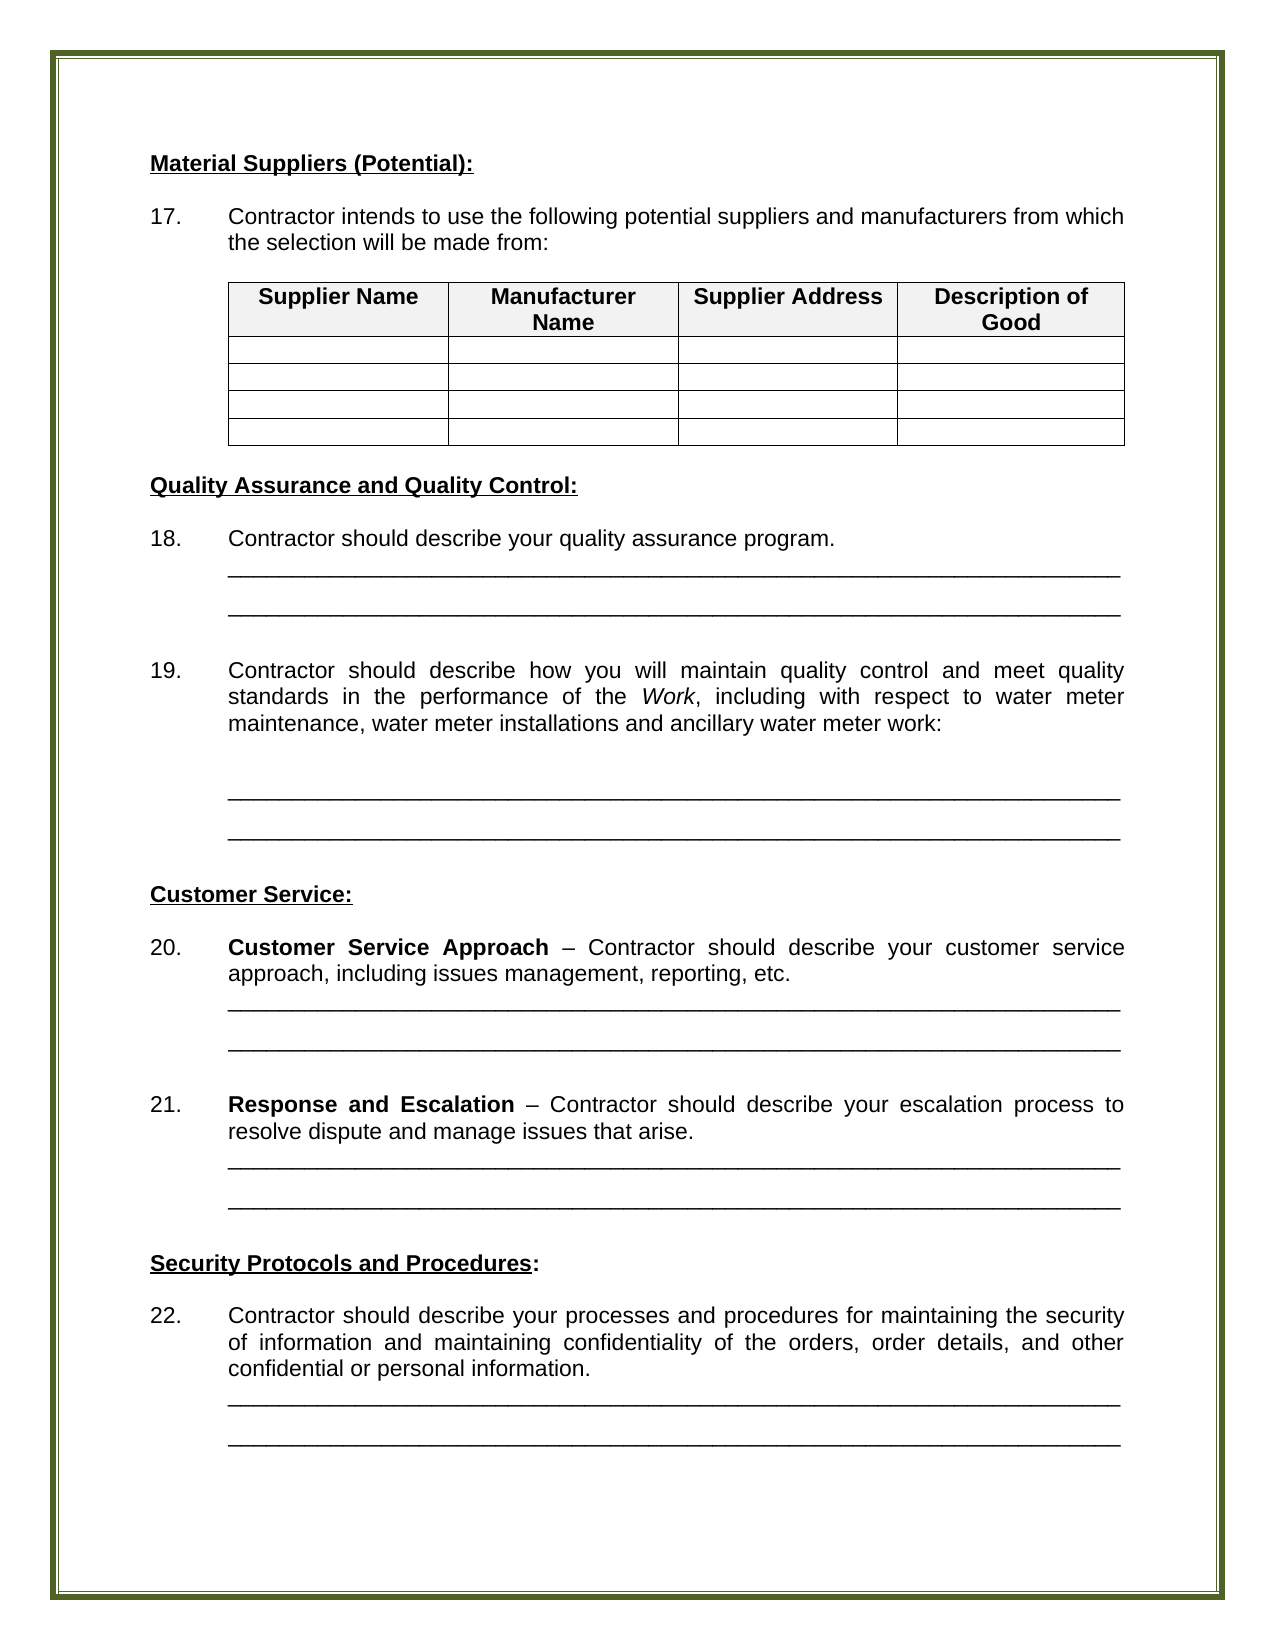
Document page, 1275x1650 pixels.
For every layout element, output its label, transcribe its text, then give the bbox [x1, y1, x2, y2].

table_cell [449, 337, 678, 363]
table_cell [229, 419, 448, 445]
text Quality Assurance and Quality Control: [150, 472, 1125, 499]
text ______________________________________________________________________ ______________________________________________________________________ [150, 1381, 1125, 1447]
table_cell [679, 419, 897, 445]
table_cell [679, 391, 897, 418]
table_cell [898, 337, 1124, 363]
text ____________________________________________________________________________________________________________________________________________ [150, 736, 1125, 841]
text ______________________________________________________________________ ______________________________________________________________________ [150, 986, 1125, 1052]
table_cell [449, 419, 678, 445]
table_cell [229, 364, 448, 390]
table_cell [898, 419, 1124, 445]
text ______________________________________________________________________ ______________________________________________________________________ [150, 1144, 1125, 1210]
table_cell [449, 364, 678, 390]
table_cell [898, 364, 1124, 390]
text 17. Contractor intends to use the following potential suppliers and manufacturers from which the selection will be made from: [150, 203, 1125, 255]
text 20. Customer Service Approach – Contractor should describe your customer service approach, including issues management, reporting, etc. [150, 933, 1125, 986]
text 22. Contractor should describe your processes and procedures for maintaining the security of information and maintaining confidentiality of the orders, order details, and other confidential or personal information. [150, 1302, 1125, 1381]
table_cell [679, 364, 897, 390]
text 19. Contractor should describe how you will maintain quality control and meet quality standards in the performance of the Work, including with respect to water meter maintenance, water meter installations and ancillary water meter work: [150, 657, 1125, 736]
table_cell [229, 337, 448, 363]
text 21. Response and Escalation – Contractor should describe your escalation process to resolve dispute and manage issues that arise. [150, 1091, 1125, 1144]
text Customer Service: [150, 881, 1125, 907]
text Security Protocols and Procedures: [150, 1249, 1125, 1276]
text Material Suppliers (Potential): [150, 150, 1125, 176]
text ______________________________________________________________________ ______________________________________________________________________ [150, 552, 1125, 617]
text 18. Contractor should describe your quality assurance program. [150, 525, 1125, 552]
table_cell [229, 391, 448, 418]
table_header Manufacturer Name [449, 283, 678, 336]
table_header Supplier Address [679, 283, 897, 336]
table_cell [679, 337, 897, 363]
table_cell [898, 391, 1124, 418]
table_header Description of Good [898, 283, 1124, 336]
table_cell [449, 391, 678, 418]
table_header Supplier Name [229, 283, 448, 336]
